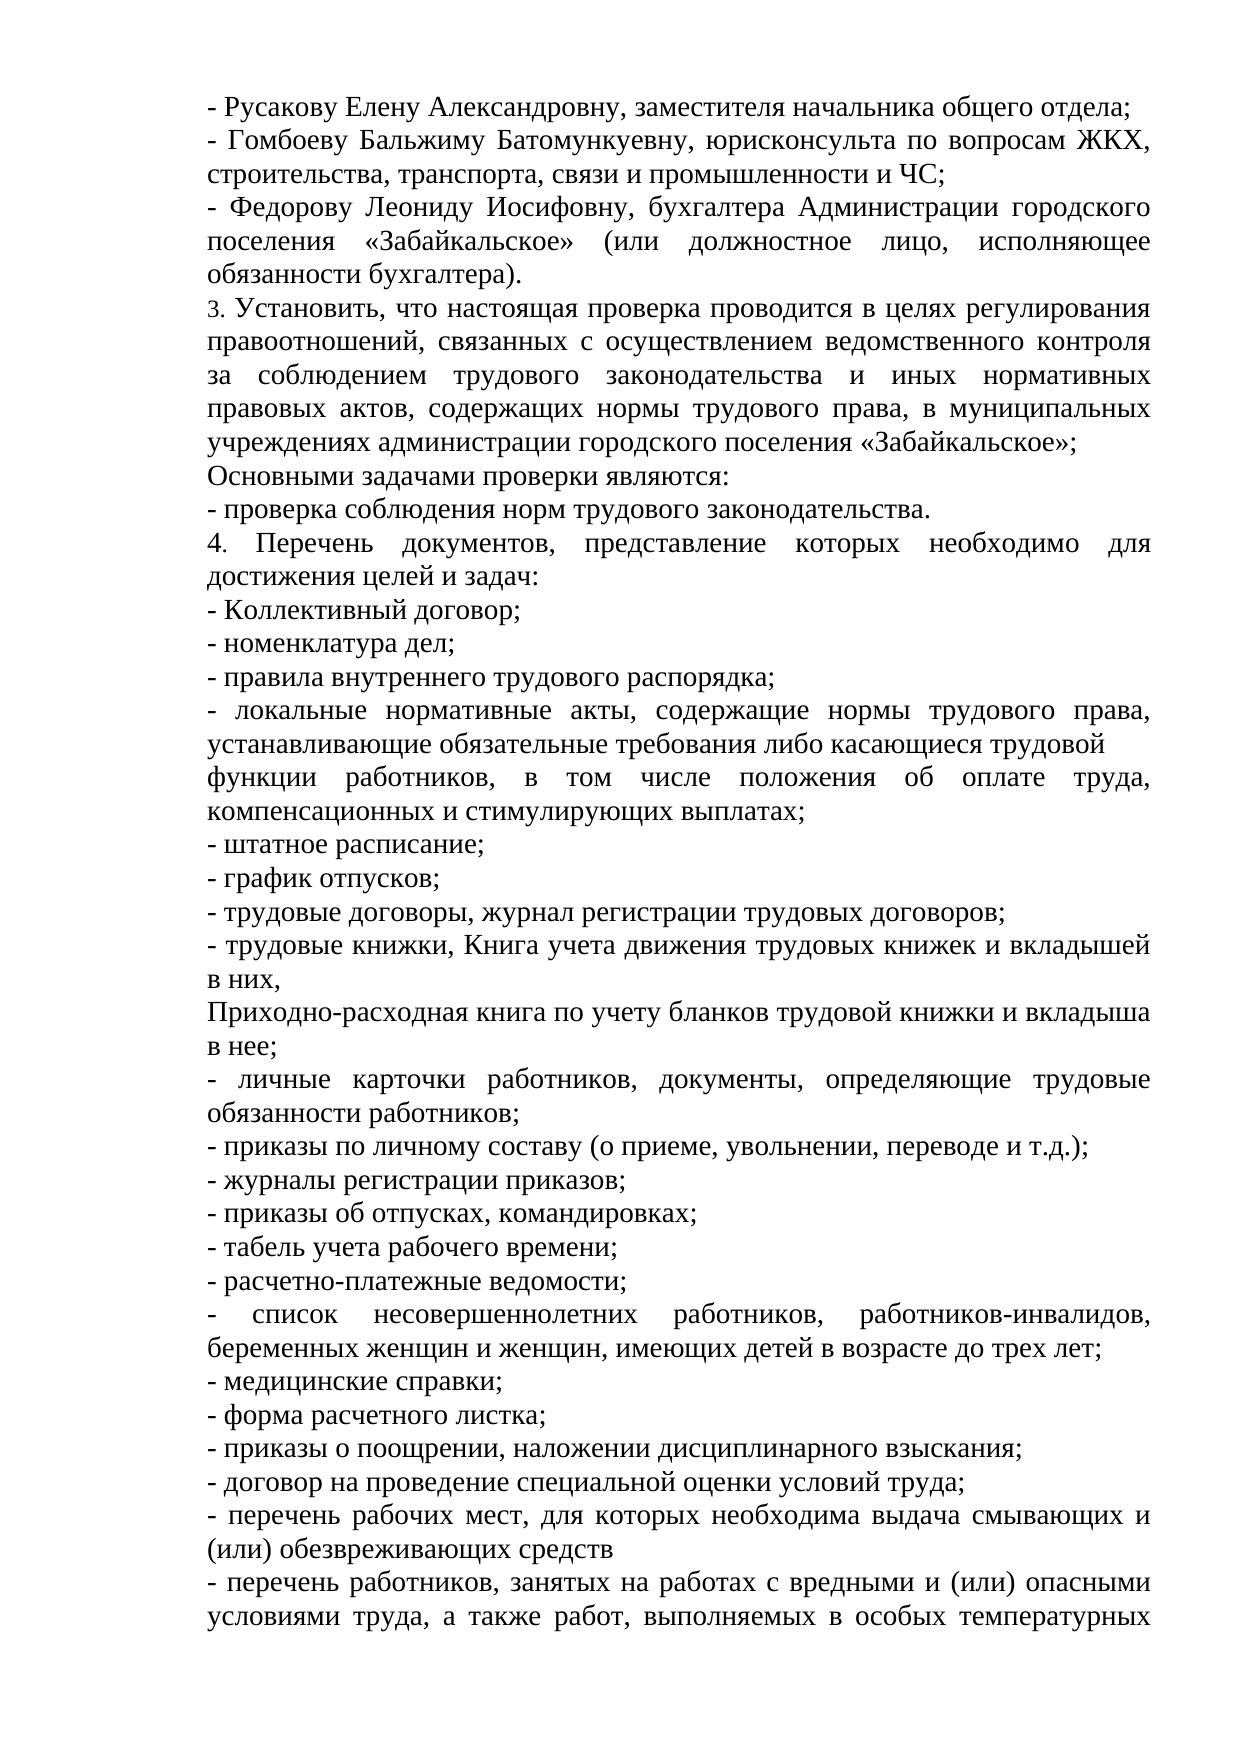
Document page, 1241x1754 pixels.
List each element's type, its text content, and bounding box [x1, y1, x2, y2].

text - журналы регистрации приказов; [207, 1162, 1152, 1196]
text - форма расчетного листка; [207, 1397, 1152, 1430]
text Приходно-расходная книга по учету бланков трудовой книжки и вкладыша в нее; [207, 994, 1152, 1061]
text - Федорову Леониду Иосифовну, бухгалтера Администрации городского поселения «Забайкальское» (или должностное лицо, исполняющее обязанности бухгалтера). [207, 189, 1152, 290]
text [207, 1564, 1152, 1632]
text - Коллективный договор; [207, 592, 1152, 625]
text - перечень рабочих мест, для которых необходима выдача смывающих и (или) обезвреживающих средств [207, 1497, 1152, 1564]
text - штатное расписание; [207, 827, 1152, 860]
text - личные карточки работников, документы, определяющие трудовые обязанности работников; [207, 1061, 1152, 1128]
text - приказы о поощрении, наложении дисциплинарного взыскания; [207, 1430, 1152, 1464]
text - Русакову Елену Александровну, заместителя начальника общего отдела; [207, 89, 1152, 122]
text - табель учета рабочего времени; [207, 1229, 1152, 1263]
text - трудовые книжки, Книга учета движения трудовых книжек и вкладышей в них, [207, 927, 1152, 994]
text - договор на проведение специальной оценки условий труда; [207, 1464, 1152, 1497]
text Основными задачами проверки являются: [207, 458, 1152, 491]
text - график отпусков; [207, 860, 1152, 894]
text - приказы по личному составу (о приеме, увольнении, переводе и т.д.); [207, 1128, 1152, 1162]
text - медицинские справки; [207, 1363, 1152, 1397]
text - трудовые договоры, журнал регистрации трудовых договоров; [207, 894, 1152, 927]
text - номенклатура дел; [207, 625, 1152, 659]
text - локальные нормативные акты, содержащие нормы трудового права, устанавливающие обязательные требования либо касающиеся трудовой [207, 692, 1152, 759]
text - приказы об отпусках, командировках; [207, 1196, 1152, 1229]
text функции работников, в том числе положения об оплате труда, компенсационных и стимулирующих выплатах; [207, 759, 1152, 827]
text - правила внутреннего трудового распорядка; [207, 659, 1152, 692]
text - Гомбоеву Бальжиму Батомункуевну, юрисконсульта по вопросам ЖКХ, строительства, транспорта, связи и промышленности и ЧС; [207, 122, 1152, 189]
text - проверка соблюдения норм трудового законодательства. [207, 491, 1152, 525]
text - расчетно-платежные ведомости; [207, 1263, 1152, 1296]
text 3. Установить, что настоящая проверка проводится в целях регулирования правоотношений, связанных с осуществлением ведомственного контроля за соблюдением трудового законодательства и иных нормативных правовых актов, содержащих нормы трудового права, в муниципальных учреждениях администрации городского поселения «Забайкальское»; [207, 290, 1152, 458]
text 4. Перечень документов, представление которых необходимо для достижения целей и задач: [207, 525, 1152, 592]
text - список несовершеннолетних работников, работников-инвалидов, беременных женщин и женщин, имеющих детей в возрасте до трех лет; [207, 1296, 1152, 1363]
